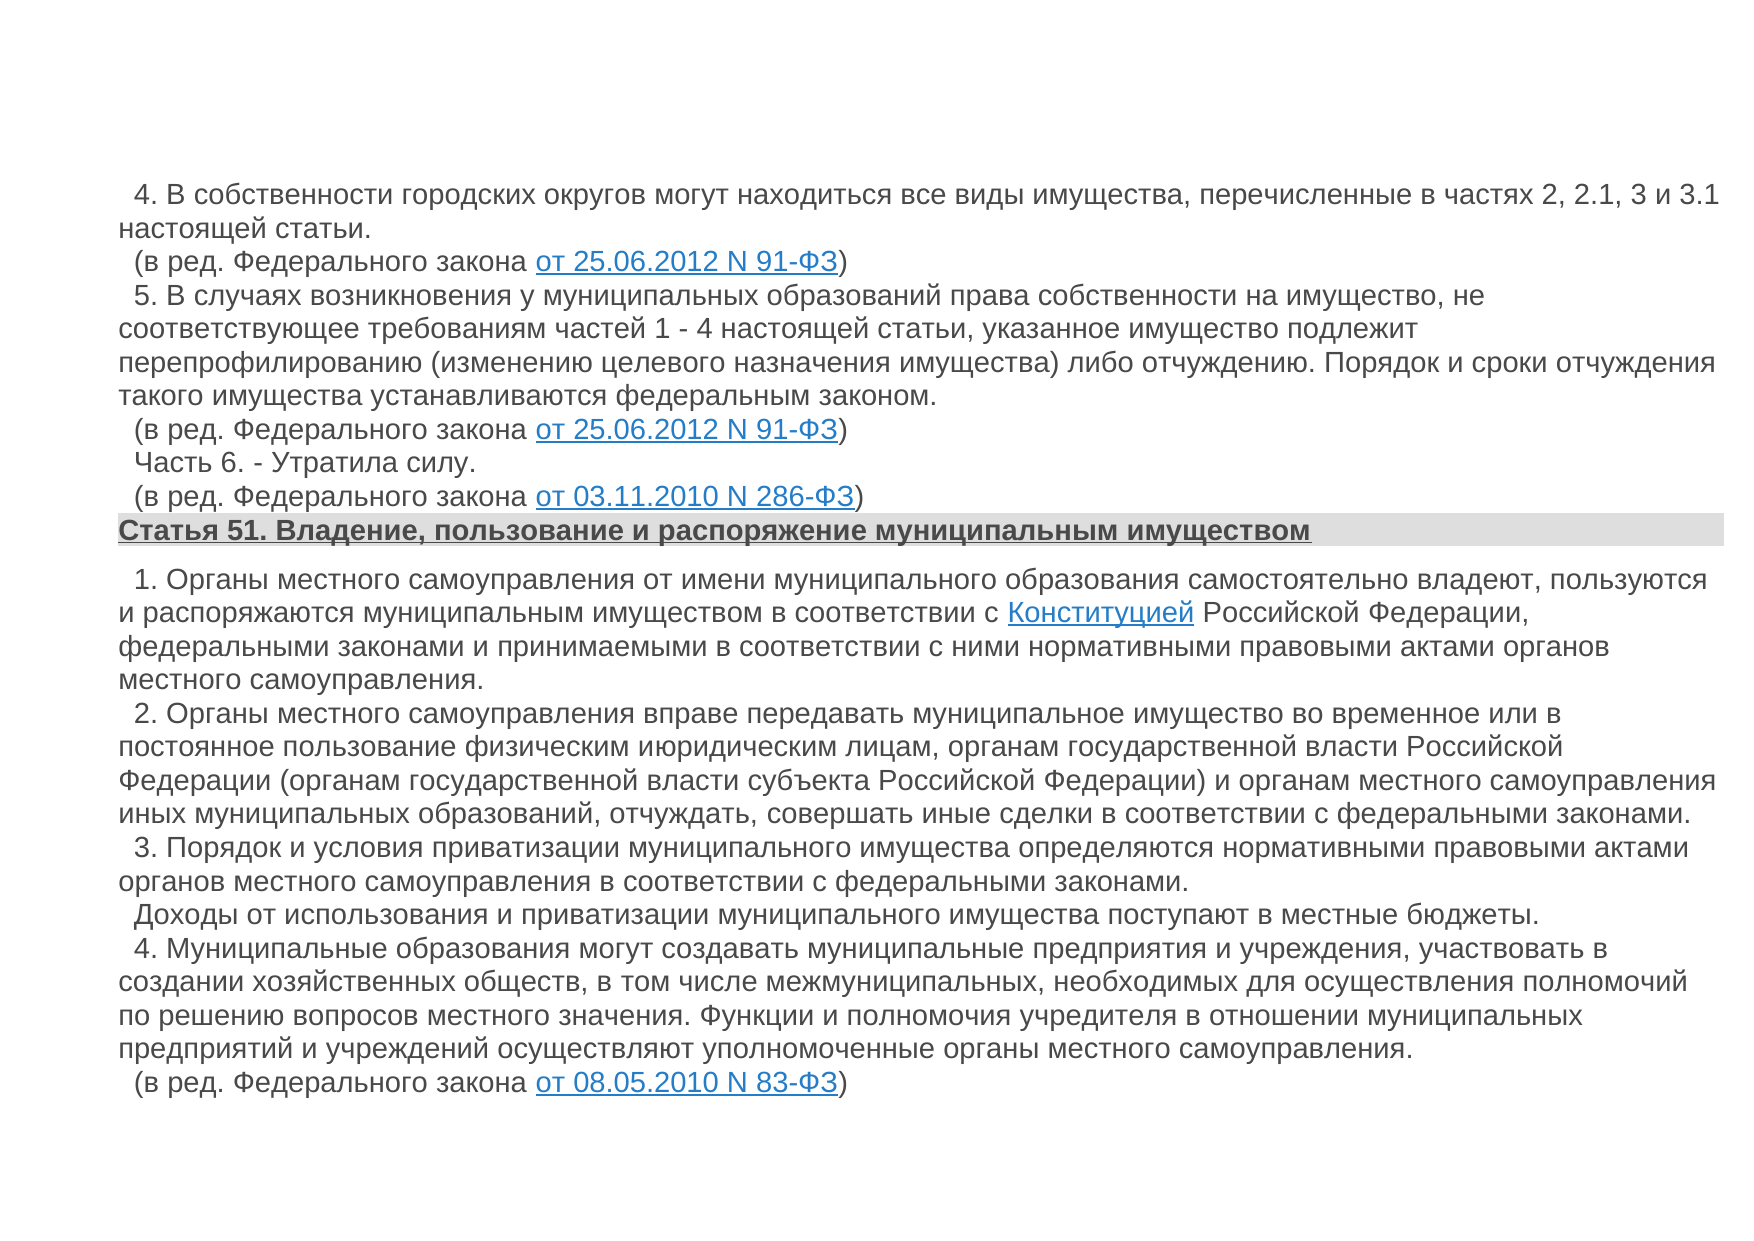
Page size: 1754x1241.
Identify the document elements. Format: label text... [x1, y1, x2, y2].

text (в ред. Федерального закона от 25.06.2012 N 91-ФЗ) [118, 244, 1724, 278]
text 4. В собственности городских округов могут находиться все виды имущества, перечисленные в частях 2, 2.1, 3 и 3.1 настоящей статьи. [118, 177, 1724, 244]
text (в ред. Федерального закона от 25.06.2012 N 91-ФЗ) [118, 412, 1724, 446]
text (в ред. Федерального закона от 03.11.2010 N 286-ФЗ) [118, 479, 1724, 513]
text Часть 6. - Утратила силу. [118, 446, 1724, 479]
text 2. Органы местного самоуправления вправе передавать муниципальное имущество во временное или в постоянное пользование физическим июридическим лицам, органам государственной власти Российской Федерации (органам государственной власти субъекта Российской Федерации) и органам местного самоуправления иных муниципальных образований, отчуждать, совершать иные сделки в соответствии с федеральными законами. [118, 696, 1724, 830]
text Статья 51. Владение, пользование и распоряжение муниципальным имуществом [118, 513, 1724, 546]
text 4. Муниципальные образования могут создавать муниципальные предприятия и учреждения, участвовать в создании хозяйственных обществ, в том числе межмуниципальных, необходимых для осуществления полномочий по решению вопросов местного значения. Функции и полномочия учредителя в отношении муниципальных предприятий и учреждений осуществляют уполномоченные органы местного самоуправления. [118, 931, 1724, 1065]
text 1. Органы местного самоуправления от имени муниципального образования самостоятельно владеют, пользуются и распоряжаются муниципальным имуществом в соответствии с Конституцией Российской Федерации, федеральными законами и принимаемыми в соответствии с ними нормативными правовыми актами органов местного самоуправления. [118, 562, 1724, 696]
text 3. Порядок и условия приватизации муниципального имущества определяются нормативными правовыми актами органов местного самоуправления в соответствии с федеральными законами. [118, 830, 1724, 897]
text (в ред. Федерального закона от 08.05.2010 N 83-ФЗ) [118, 1065, 1724, 1098]
text Доходы от использования и приватизации муниципального имущества поступают в местные бюджеты. [118, 897, 1724, 931]
text 5. В случаях возникновения у муниципальных образований права собственности на имущество, не соответствующее требованиям частей 1 - 4 настоящей статьи, указанное имущество подлежит перепрофилированию (изменению целевого назначения имущества) либо отчуждению. Порядок и сроки отчуждения такого имущества устанавливаются федеральным законом. [118, 278, 1724, 412]
